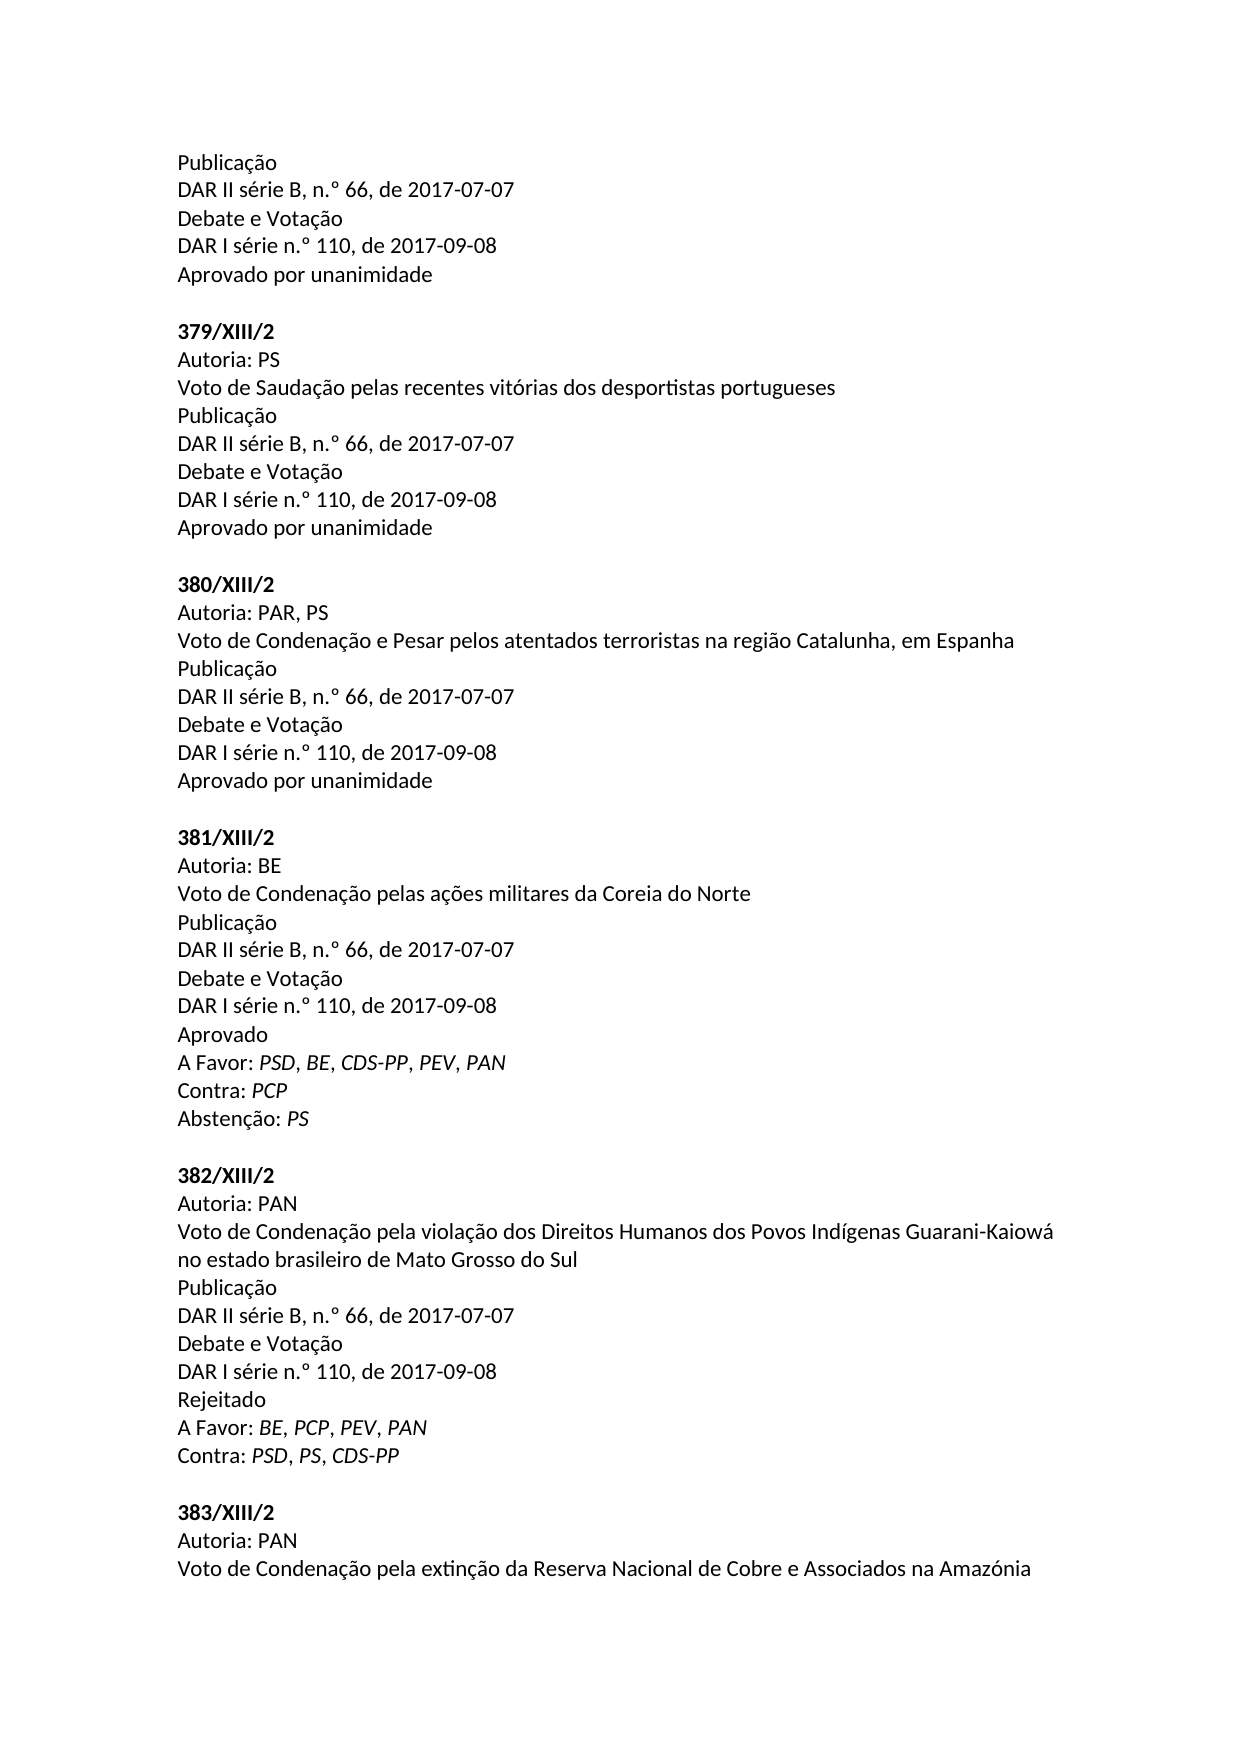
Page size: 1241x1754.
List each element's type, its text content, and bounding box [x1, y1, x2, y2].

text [177, 148, 1063, 288]
text 379/XIII/2 Autoria: PS Voto de Saudação pelas recentes vitórias dos desportistas portugueses Publicação DAR II série B, n.º 66, de 2017-07-07 Debate e Votação DAR I série n.º 110, de 2017-09-08 Aprovado por unanimidade [177, 317, 1063, 541]
text 380/XIII/2 Autoria: PAR, PS Voto de Condenação e Pesar pelos atentados terroristas na região Catalunha, em Espanha Publicação DAR II série B, n.º 66, de 2017-07-07 Debate e Votação DAR I série n.º 110, de 2017-09-08 Aprovado por unanimidade [177, 570, 1063, 794]
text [177, 1498, 1063, 1582]
text 381/XIII/2 Autoria: BE Voto de Condenação pelas ações militares da Coreia do Norte Publicação DAR II série B, n.º 66, de 2017-07-07 Debate e Votação DAR I série n.º 110, de 2017-09-08 Aprovado A Favor: PSD, BE, CDS-PP, PEV, PAN Contra: PCP Abstenção: PS [177, 823, 1063, 1132]
text 382/XIII/2 Autoria: PAN Voto de Condenação pela violação dos Direitos Humanos dos Povos Indígenas Guarani-Kaiowá no estado brasileiro de Mato Grosso do Sul Publicação DAR II série B, n.º 66, de 2017-07-07 Debate e Votação DAR I série n.º 110, de 2017-09-08 Rejeitado A Favor: BE, PCP, PEV, PAN Contra: PSD, PS, CDS-PP [177, 1161, 1063, 1469]
